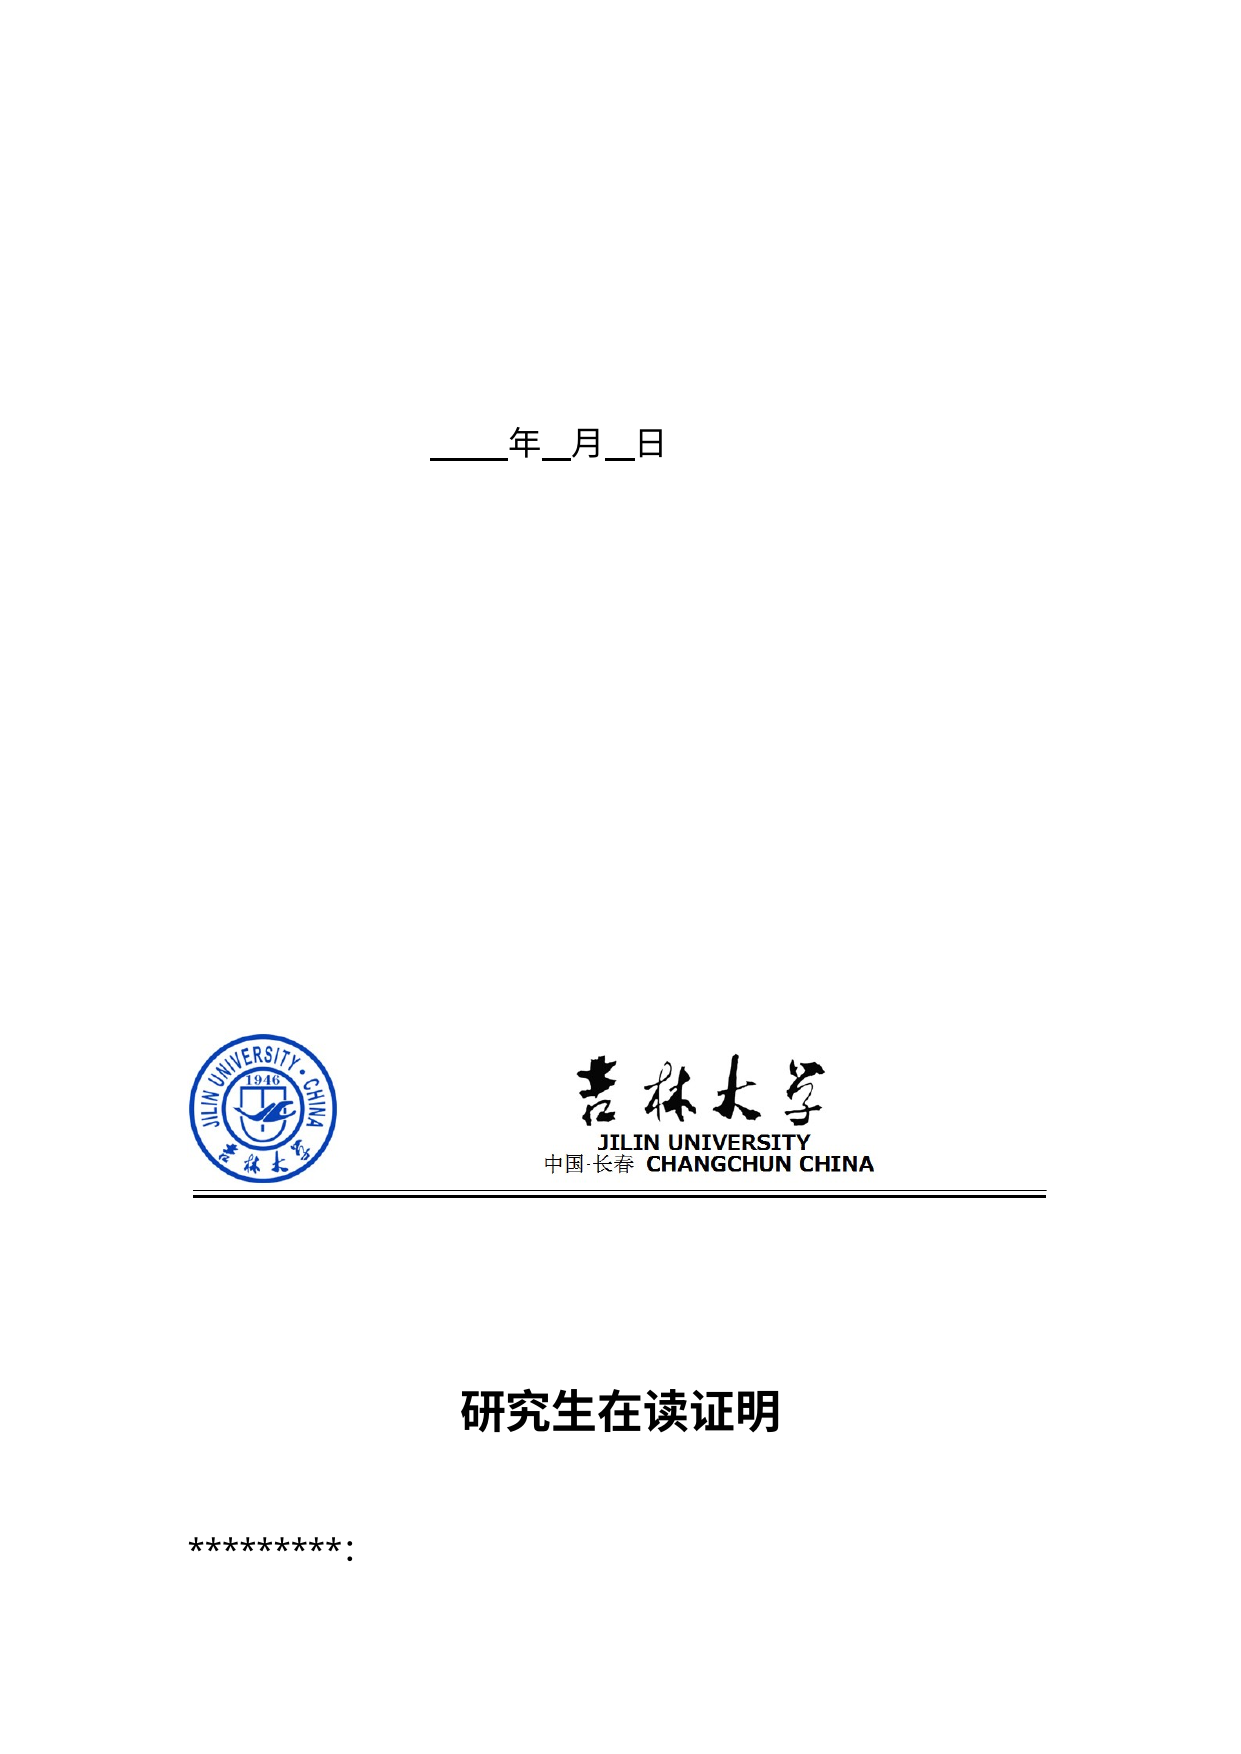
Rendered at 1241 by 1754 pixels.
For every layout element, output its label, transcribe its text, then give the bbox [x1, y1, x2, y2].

text 研究生在读证明 [187, 1360, 1053, 1457]
text *********： [187, 1516, 1053, 1581]
text 年 月 日 [187, 409, 1053, 474]
